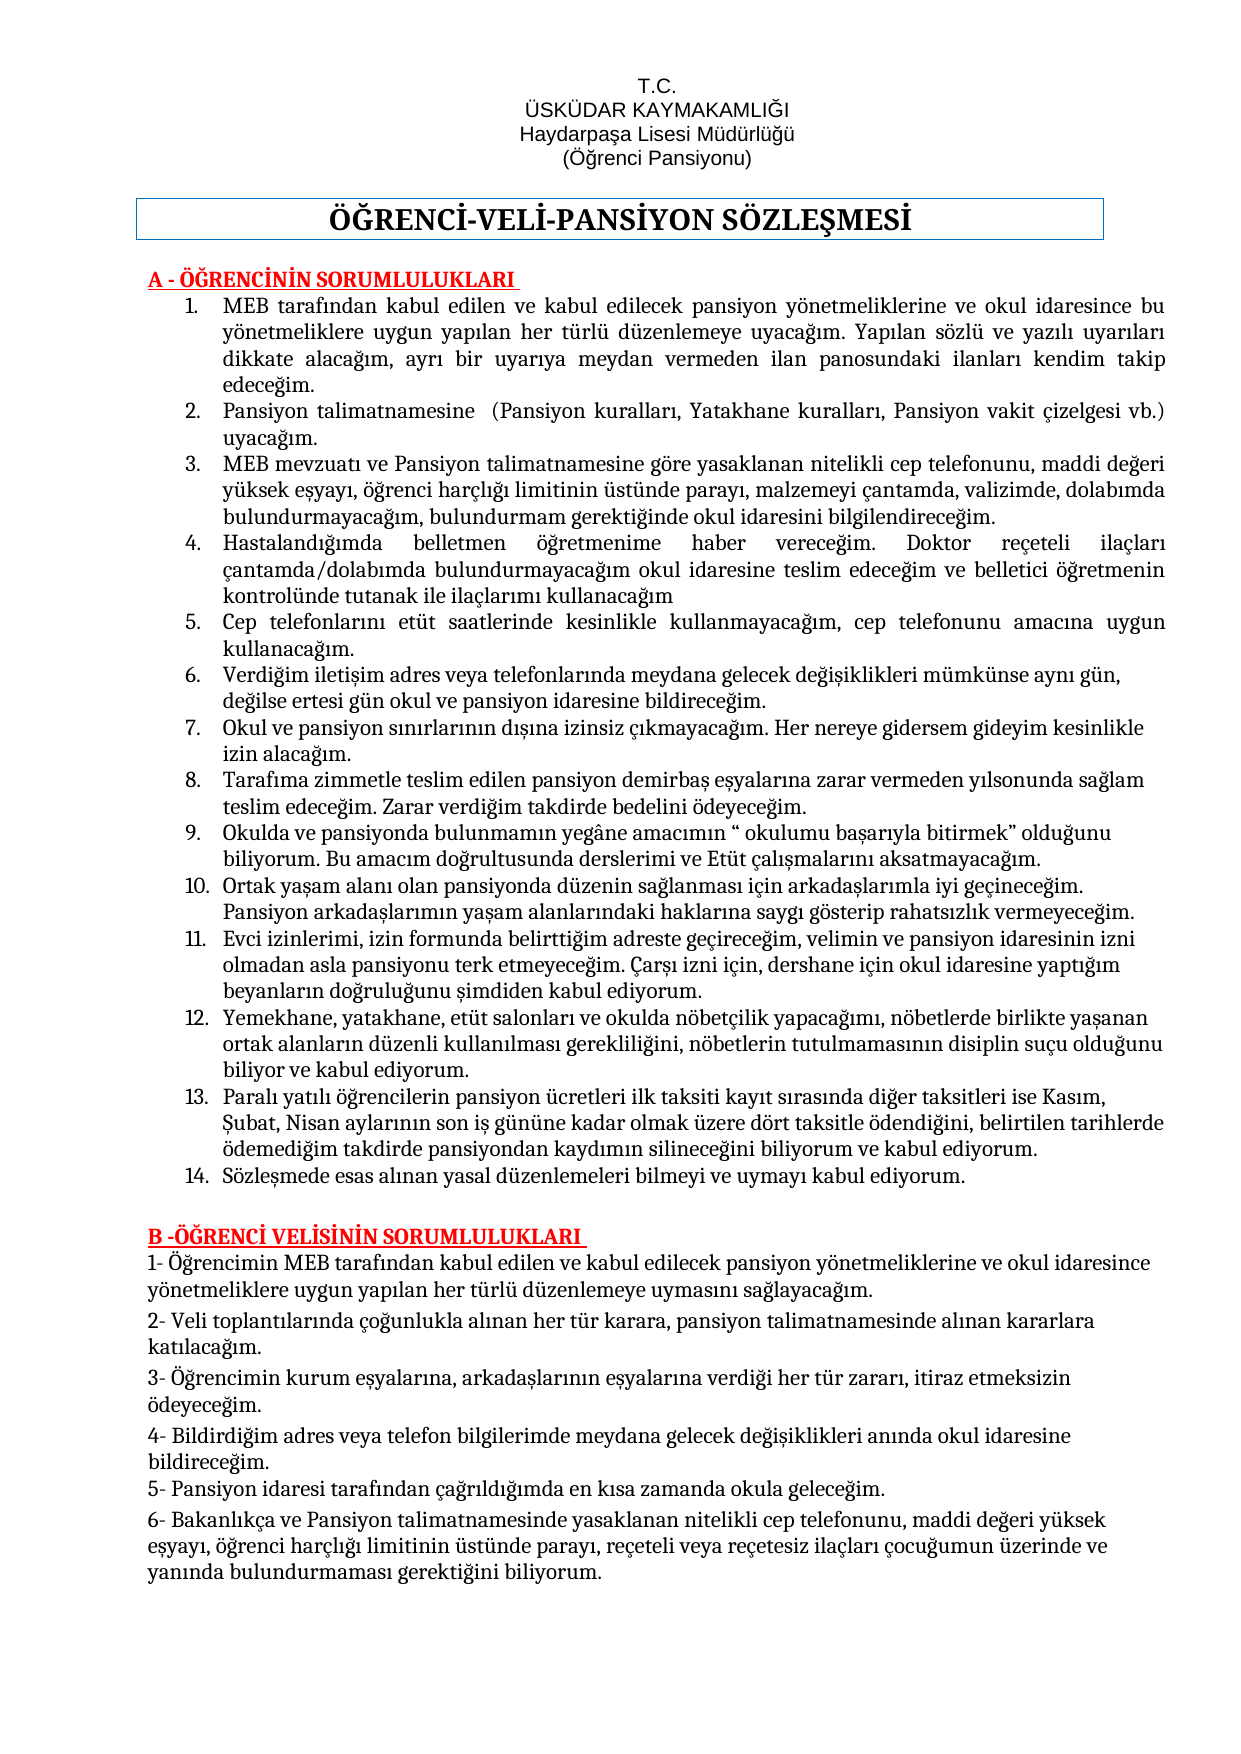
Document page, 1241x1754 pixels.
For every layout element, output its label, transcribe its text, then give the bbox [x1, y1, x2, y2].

list Pansiyon talimatnamesine (Pansiyon kuralları, Yatakhane kuralları, Pansiyon vakit çizelgesi vb.) uyacağım. [185, 398, 1167, 451]
text 2- Veli toplantılarında çoğunlukla alınan her tür karara, pansiyon talimatnamesinde alınan kararlara katılacağım. [148, 1308, 1167, 1360]
text 1- Öğrencimin MEB tarafından kabul edilen ve kabul edilecek pansiyon yönetmeliklerine ve okul idaresince yönetmeliklere uygun yapılan her türlü düzenlemeye uymasını sağlayacağım. [148, 1250, 1167, 1303]
list Okulda ve pansiyonda bulunmamın yegâne amacımın “ okulumu başarıyla bitirmek” olduğunu biliyorum. Bu amacım doğrultusunda derslerimi ve Etüt çalışmalarını aksatmayacağım. [185, 820, 1167, 873]
list MEB mevzuatı ve Pansiyon talimatnamesine göre yasaklanan nitelikli cep telefonunu, maddi değeri yüksek eşyayı, öğrenci harçlığı limitinin üstünde parayı, malzemeyi çantamda, valizimde, dolabımda bulundurmayacağım, bulundurmam gerektiğinde okul idaresini bilgilendireceğim. [185, 451, 1167, 530]
text 5- Pansiyon idaresi tarafından çağrıldığımda en kısa zamanda okula geleceğim. [148, 1475, 1167, 1502]
list Ortak yaşam alanı olan pansiyonda düzenin sağlanması için arkadaşlarımla iyi geçineceğim. Pansiyon arkadaşlarımın yaşam alanlarındaki haklarına saygı gösterip rahatsızlık vermeyeceğim. [185, 873, 1167, 925]
list Paralı yatılı öğrencilerin pansiyon ücretleri ilk taksiti kayıt sırasında diğer taksitleri ise Kasım, Şubat, Nisan aylarının son iş gününe kadar olmak üzere dört taksitle ödendiğini, belirtilen tarihlerde ödemediğim takdirde pansiyondan kaydımın silineceğini biliyorum ve kabul ediyorum. [185, 1083, 1167, 1162]
text 6- Bakanlıkça ve Pansiyon talimatnamesinde yasaklanan nitelikli cep telefonunu, maddi değeri yüksek eşyayı, öğrenci harçlığı limitinin üstünde parayı, reçeteli veya reçetesiz ilaçları çocuğumun üzerinde ve yanında bulundurmaması gerektiğini biliyorum. [148, 1506, 1167, 1585]
list MEB tarafından kabul edilen ve kabul edilecek pansiyon yönetmeliklerine ve okul idaresince bu yönetmeliklere uygun yapılan her türlü düzenlemeye uyacağım. Yapılan sözlü ve yazılı uyarıları dikkate alacağım, ayrı bir uyarıya meydan vermeden ilan panosundaki ilanları kendim takip edeceğim. [185, 293, 1167, 398]
text B -ÖĞRENCİ VELİSİNİN SORUMLULUKLARI [148, 1224, 1167, 1250]
text 3- Öğrencimin kurum eşyalarına, arkadaşlarının eşyalarına verdiği her tür zararı, itiraz etmeksizin ödeyeceğim. [148, 1365, 1167, 1418]
table_header ÖĞRENCİ-VELİ-PANSİYON SÖZLEŞMESİ [137, 199, 1103, 239]
list Evci izinlerimi, izin formunda belirttiğim adreste geçireceğim, velimin ve pansiyon idaresinin izni olmadan asla pansiyonu terk etmeyeceğim. Çarşı izni için, dershane için okul idaresine yaptığım beyanların doğruluğunu şimdiden kabul ediyorum. [185, 925, 1167, 1004]
text A - ÖĞRENCİNİN SORUMLULUKLARI [148, 266, 1167, 293]
text 4- Bildirdiğim adres veya telefon bilgilerimde meydana gelecek değişiklikleri anında okul idaresine bildireceğim. [148, 1423, 1167, 1475]
list Hastalandığımda belletmen öğretmenime haber vereceğim. Doktor reçeteli ilaçları çantamda/dolabımda bulundurmayacağım okul idaresine teslim edeceğim ve belletici öğretmenin kontrolünde tutanak ile ilaçlarımı kullanacağım [185, 530, 1167, 609]
list Cep telefonlarını etüt saatlerinde kesinlikle kullanmayacağım, cep telefonunu amacına uygun kullanacağım. [185, 609, 1167, 662]
list Yemekhane, yatakhane, etüt salonları ve okulda nöbetçilik yapacağımı, nöbetlerde birlikte yaşanan ortak alanların düzenli kullanılması gerekliliğini, nöbetlerin tutulmamasının disiplin suçu olduğunu biliyor ve kabul ediyorum. [185, 1004, 1167, 1083]
list Okul ve pansiyon sınırlarının dışına izinsiz çıkmayacağım. Her nereye gidersem gideyim kesinlikle izin alacağım. [185, 714, 1167, 767]
list Verdiğim iletişim adres veya telefonlarında meydana gelecek değişiklikleri mümkünse aynı gün, değilse ertesi gün okul ve pansiyon idaresine bildireceğim. [185, 662, 1167, 714]
list Tarafıma zimmetle teslim edilen pansiyon demirbaş eşyalarına zarar vermeden yılsonunda sağlam teslim edeceğim. Zarar verdiğim takdirde bedelini ödeyeceğim. [185, 767, 1167, 820]
list Sözleşmede esas alınan yasal düzenlemeleri bilmeyi ve uymayı kabul ediyorum. [185, 1162, 1167, 1189]
